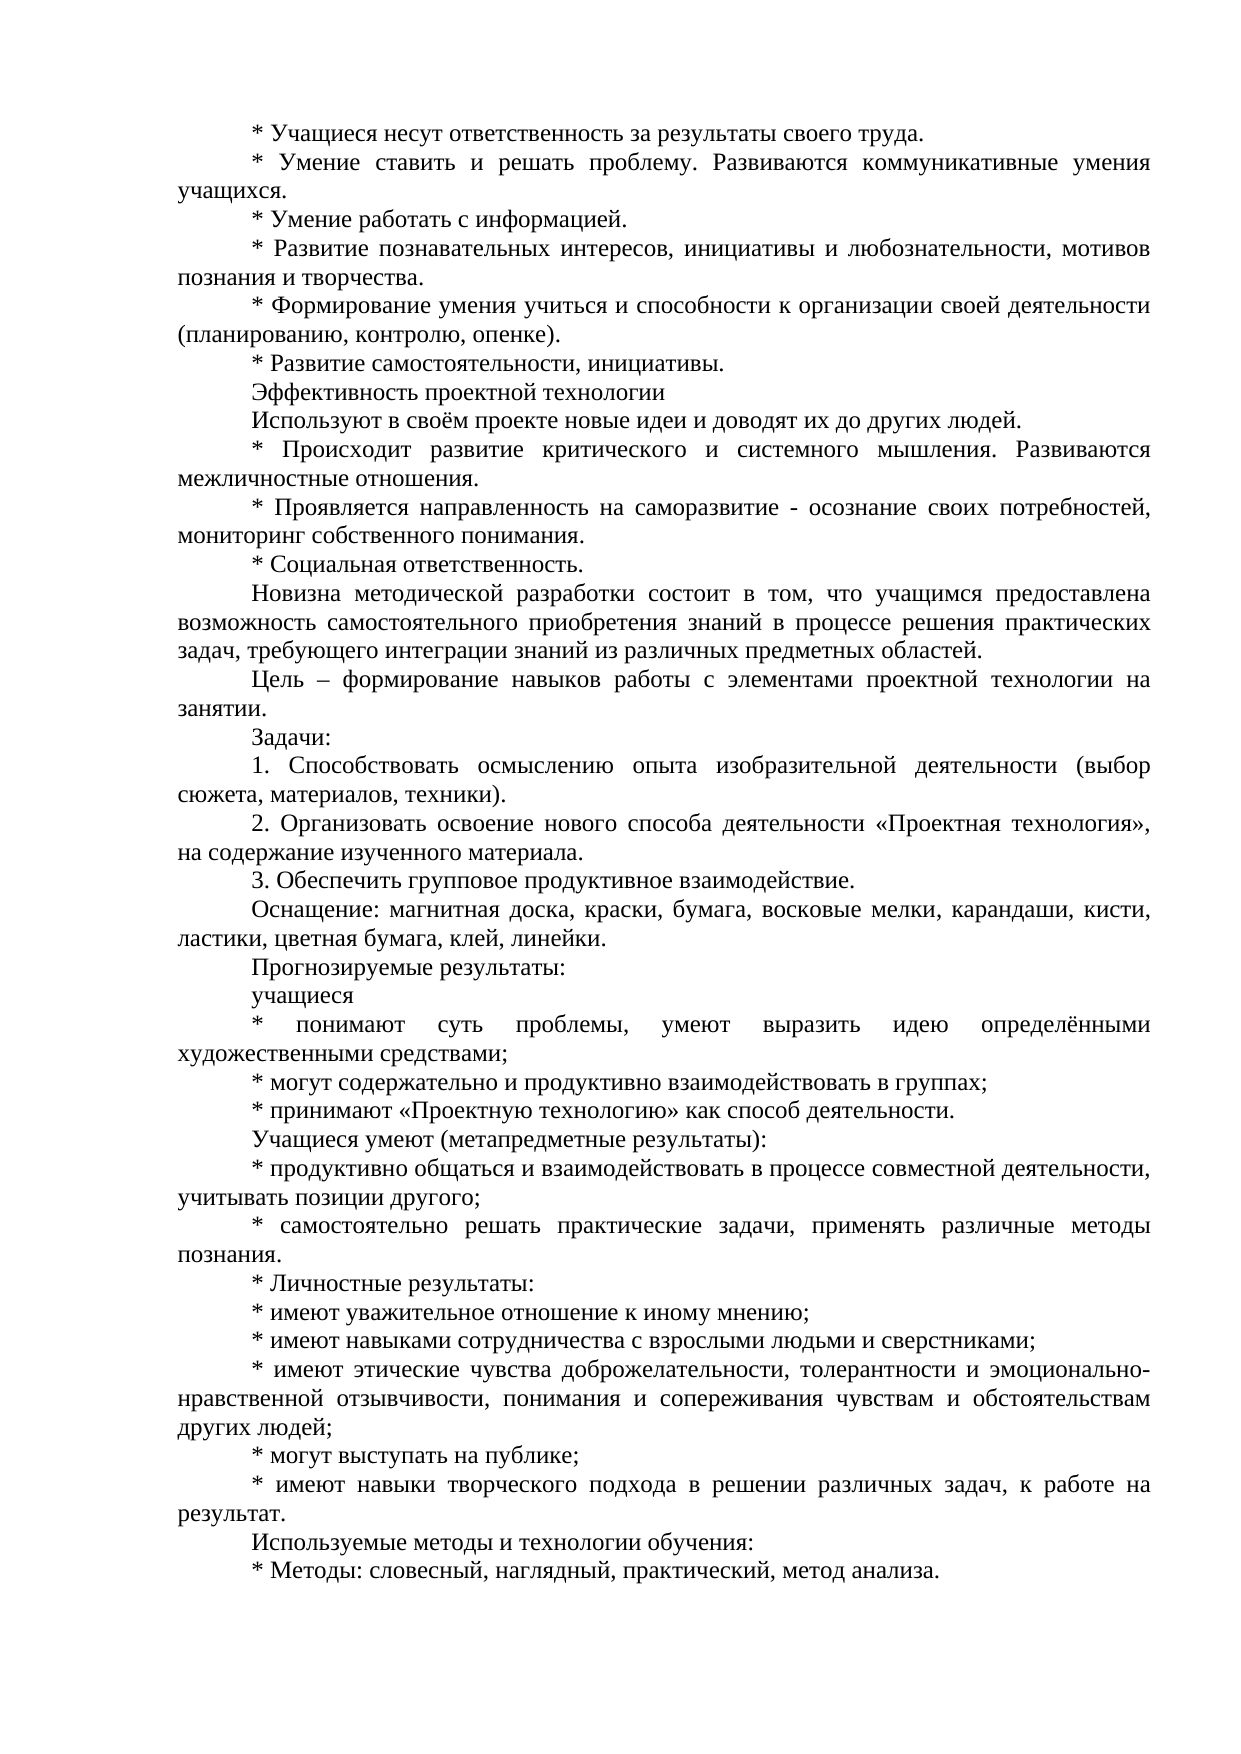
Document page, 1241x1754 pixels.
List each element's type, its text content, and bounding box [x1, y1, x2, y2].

text учащиеся [177, 981, 1152, 1009]
text Цель – формирование навыков работы с элементами проектной технологии на занятии. [177, 664, 1152, 722]
text * Развитие познавательных интересов, инициативы и любознательности, мотивов познания и творчества. [177, 233, 1152, 291]
text * принимают «Проектную технологию» как способ деятельности. [177, 1096, 1152, 1124]
text 1. Способствовать осмыслению опыта изобразительной деятельности (выбор сюжета, материалов, техники). [177, 751, 1152, 808]
text * могут содержательно и продуктивно взаимодействовать в группах; [177, 1067, 1152, 1096]
text * Личностные результаты: [177, 1268, 1152, 1297]
text * понимают суть проблемы, умеют выразить идею определёнными художественными средствами; [177, 1009, 1152, 1067]
text * имеют этические чувства доброжелательности, толерантности и эмоционально-нравственной отзывчивости, понимания и сопереживания чувствам и обстоятельствам других людей; [177, 1354, 1152, 1441]
text * имеют навыками сотрудничества с взрослыми людьми и сверстниками; [177, 1326, 1152, 1354]
text * Формирование умения учиться и способности к организации своей деятельности (планированию, контролю, опенке). [177, 291, 1152, 348]
text * Умение работать с информацией. [177, 204, 1152, 233]
text * Методы: словесный, наглядный, практический, метод анализа. [177, 1556, 1152, 1584]
text * имеют навыки творческого подхода в решении различных задач, к работе на результат. [177, 1469, 1152, 1527]
text * самостоятельно решать практические задачи, применять различные методы познания. [177, 1211, 1152, 1268]
text 3. Обеспечить групповое продуктивное взаимодействие. [177, 866, 1152, 894]
text Используемые методы и технологии обучения: [177, 1527, 1152, 1556]
text * Умение ставить и решать проблему. Развиваются коммуникативные умения учащихся. [177, 147, 1152, 204]
text Задачи: [177, 722, 1152, 751]
text Эффективность проектной технологии [177, 377, 1152, 406]
text * Развитие самостоятельности, инициативы. [177, 348, 1152, 377]
text Новизна методической разработки состоит в том, что учащимся предоставлена возможность самостоятельного приобретения знаний в процессе решения практических задач, требующего интеграции знаний из различных предметных областей. [177, 578, 1152, 664]
text 2. Организовать освоение нового способа деятельности «Проектная технология», на содержание изученного материала. [177, 808, 1152, 866]
text * Учащиеся несут ответственность за результаты своего труда. [177, 118, 1152, 147]
text * могут выступать на публике; [177, 1441, 1152, 1469]
text Прогнозируемые результаты: [177, 952, 1152, 981]
text * Социальная ответственность. [177, 549, 1152, 578]
text * продуктивно общаться и взаимодействовать в процессе совместной деятельности, учитывать позиции другого; [177, 1153, 1152, 1211]
text * Происходит развитие критического и системного мышления. Развиваются межличностные отношения. [177, 434, 1152, 492]
text Используют в своём проекте новые идеи и доводят их до других людей. [177, 406, 1152, 434]
text Оснащение: магнитная доска, краски, бумага, восковые мелки, карандаши, кисти, ластики, цветная бумага, клей, линейки. [177, 894, 1152, 952]
text Учащиеся умеют (метапредметные результаты): [177, 1124, 1152, 1153]
text * имеют уважительное отношение к иному мнению; [177, 1297, 1152, 1326]
text * Проявляется направленность на саморазвитие - осознание своих потребностей, мониторинг собственного понимания. [177, 492, 1152, 549]
